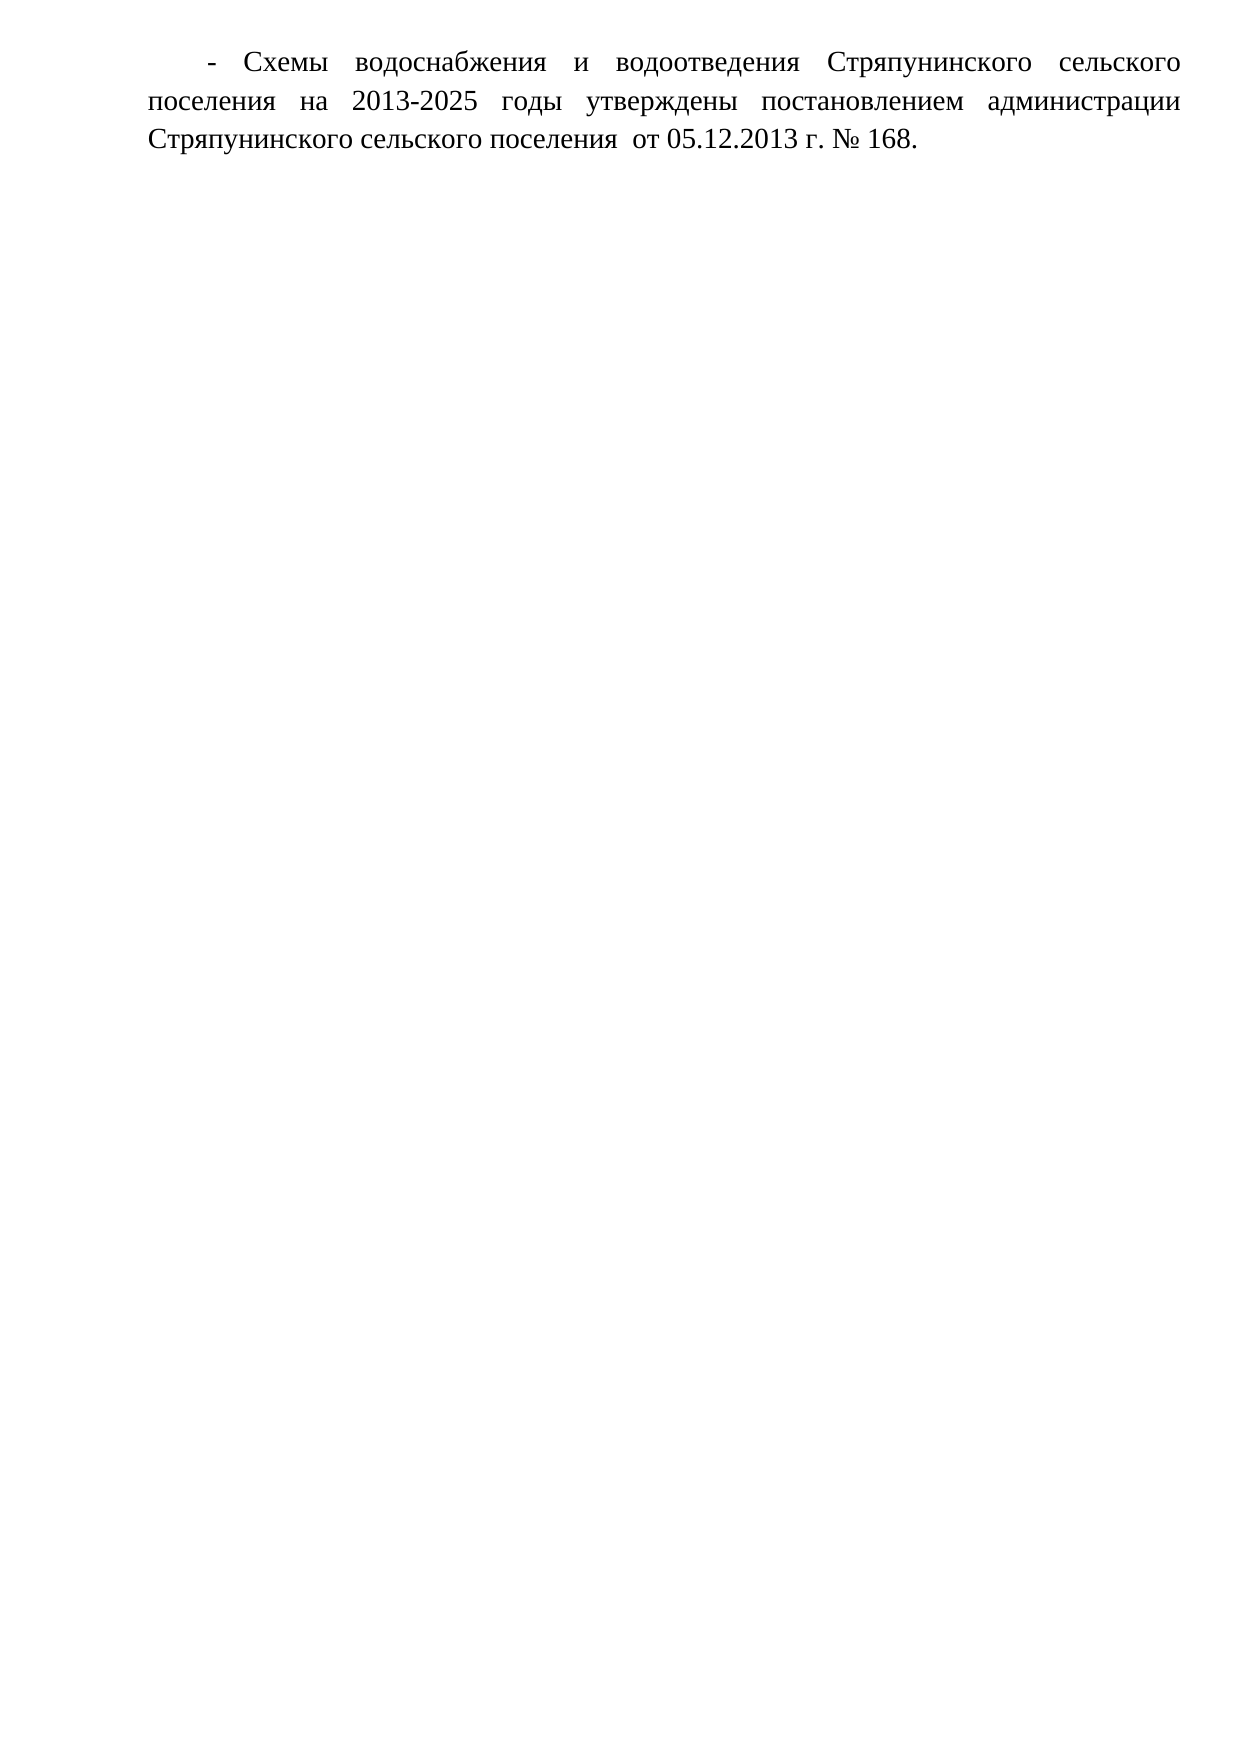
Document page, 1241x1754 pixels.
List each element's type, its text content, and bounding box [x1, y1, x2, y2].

text - Схемы водоснабжения и водоотведения Стряпунинского сельского поселения на 2013-2025 годы утверждены постановлением администрации Стряпунинского сельского поселения от 05.12.2013 г. № 168. [148, 44, 1181, 155]
